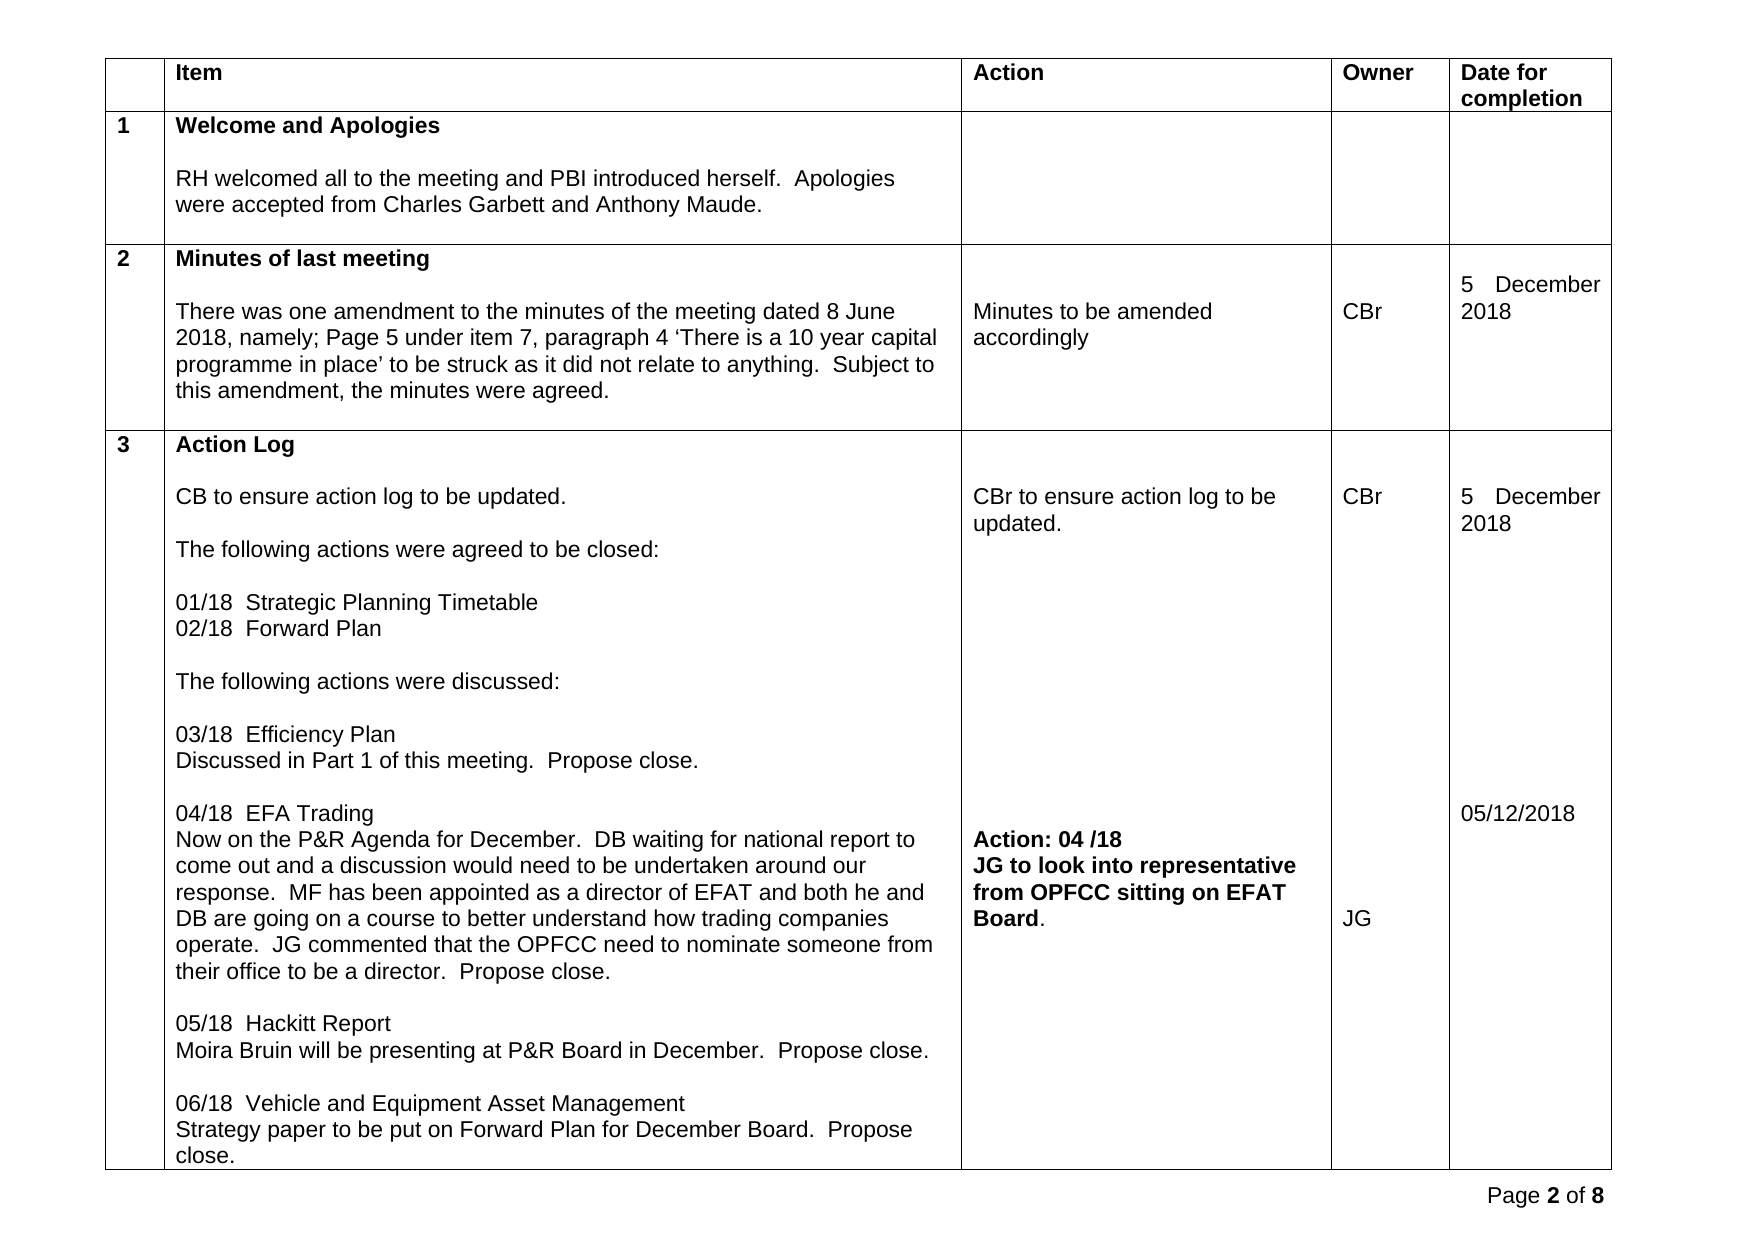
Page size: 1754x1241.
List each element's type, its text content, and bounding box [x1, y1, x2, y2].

table_cell [962, 112, 1331, 244]
table_header Action [962, 59, 1331, 111]
table_cell 3 [106, 431, 164, 1168]
table_cell 2 [106, 245, 164, 429]
table_cell 1 [106, 112, 164, 244]
table_cell 5 December 2018 05/12/2018 [1450, 431, 1611, 1168]
table_cell CBr [1332, 245, 1449, 429]
table_cell 5 December 2018 [1450, 245, 1611, 429]
table_header Owner [1332, 59, 1449, 111]
table_cell Minutes of last meeting There was one amendment to the minutes of the meeting dated 8 June 2018, namely; Page 5 under item 7, paragraph 4 ‘There is a 10 year capital programme in place’ to be struck as it did not relate to anything. Subject to this amendment, the minutes were agreed. [165, 245, 961, 429]
table_header Item [165, 59, 961, 111]
table_cell Minutes to be amended accordingly [962, 245, 1331, 429]
table_header Date for completion [1450, 59, 1611, 111]
table_header [106, 59, 164, 111]
table_cell Welcome and Apologies RH welcomed all to the meeting and PBI introduced herself. Apologies were accepted from Charles Garbett and Anthony Maude. [165, 112, 961, 244]
table_cell [1450, 112, 1611, 244]
table_cell [1332, 112, 1449, 244]
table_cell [962, 431, 1331, 1168]
table_cell CBr JG [1332, 431, 1449, 1168]
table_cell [165, 431, 961, 1168]
